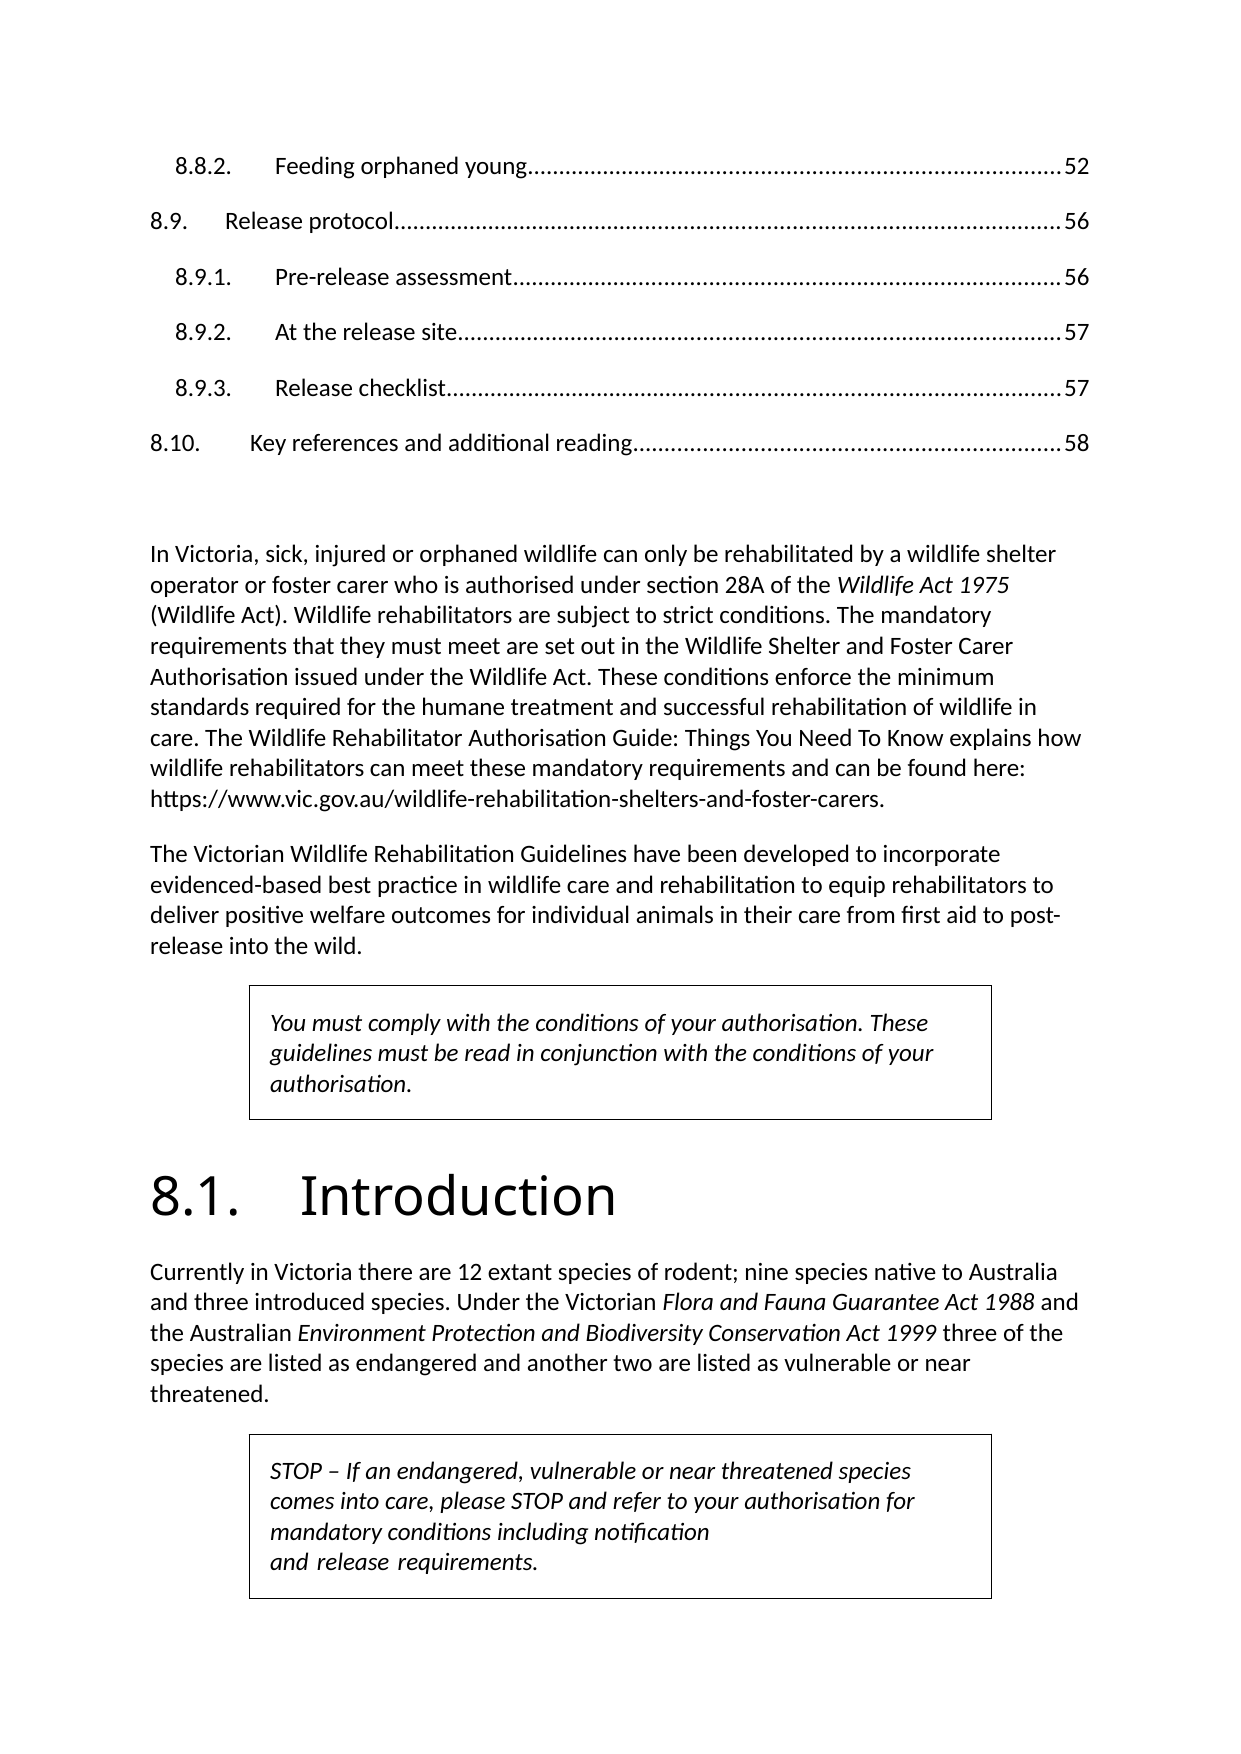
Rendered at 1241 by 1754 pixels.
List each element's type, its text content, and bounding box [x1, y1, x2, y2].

text 8.9.3. Release checklist 57 [175, 372, 1090, 403]
text You must comply with the conditions of your authorisation. These guidelines must be read in conjunction with the conditions of your authorisation. [250, 986, 991, 1119]
text The Victorian Wildlife Rehabilitation Guidelines have been developed to incorporate evidenced-based best practice in wildlife care and rehabilitation to equip rehabilitators to deliver positive welfare outcomes for individual animals in their care from first aid to post-release into the wild. [150, 838, 1090, 960]
text Currently in Victoria there are 12 extant species of rodent; nine species native to Australia and three introduced species. Under the Victorian Flora and Fauna Guarantee Act 1988 and the Australian Environment Protection and Biodiversity Conservation Act 1999 three of the species are listed as endangered and another two are listed as vulnerable or near threatened. [150, 1256, 1090, 1408]
text 8.10. Key references and additional reading 58 [150, 428, 1090, 458]
text 8.9.2. At the release site 57 [175, 317, 1090, 347]
text 8.9.1. Pre-release assessment 56 [175, 261, 1090, 292]
text 8.9. Release protocol 56 [150, 206, 1090, 236]
text In Victoria, sick, injured or orphaned wildlife can only be rehabilitated by a wildlife shelter operator or foster carer who is authorised under section 28A of the Wildlife Act 1975 (Wildlife Act). Wildlife rehabilitators are subject to strict conditions. The mandatory requirements that they must meet are set out in the Wildlife Shelter and Foster Carer Authorisation issued under the Wildlife Act. These conditions enforce the minimum standards required for the humane treatment and successful rehabilitation of wildlife in care. The Wildlife Rehabilitator Authorisation Guide: Things You Need To Know explains how wildlife rehabilitators can meet these mandatory requirements and can be found here: https://www.vic.gov.au/wildlife-rehabilitation-shelters-and-foster-carers. [150, 539, 1090, 813]
subtitle 8.1. Introduction [150, 1157, 1090, 1231]
text STOP – If an endangered, vulnerable or near threatened species comes into care, please STOP and refer to your authorisation for mandatory conditions including notification and release requirements. [250, 1435, 991, 1598]
text 8.8.2. Feeding orphaned young 52 [175, 150, 1090, 181]
